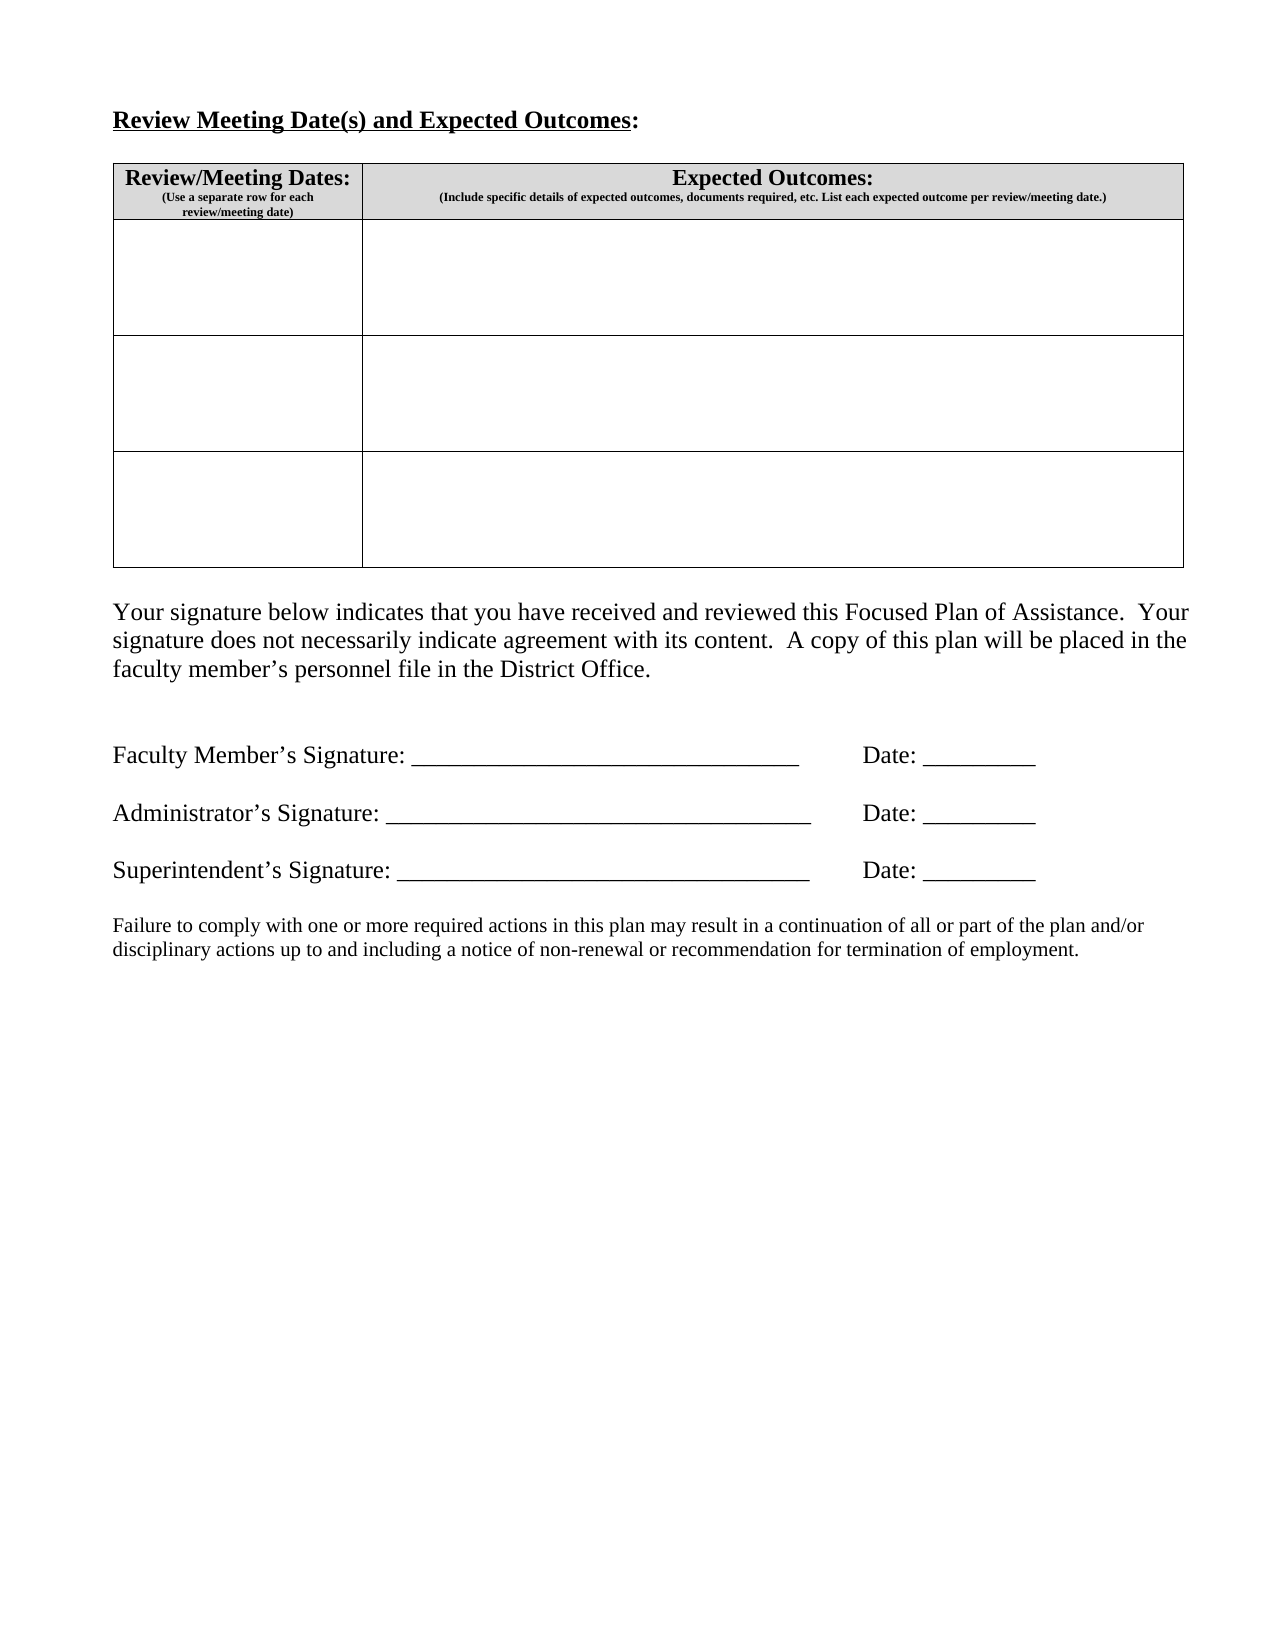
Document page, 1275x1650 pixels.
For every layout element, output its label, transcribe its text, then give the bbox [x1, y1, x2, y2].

text Faculty Member’s Signature: _______________________________ Date: _________ [112, 740, 1200, 769]
table_cell [114, 336, 362, 451]
text Your signature below indicates that you have received and reviewed this Focused Plan of Assistance. Your signature does not necessarily indicate agreement with its content. A copy of this plan will be placed in the faculty member’s personnel file in the District Office. [112, 597, 1200, 683]
text Failure to comply with one or more required actions in this plan may result in a continuation of all or part of the plan and/or disciplinary actions up to and including a notice of non-renewal or recommendation for termination of employment. [112, 913, 1200, 961]
table_cell [114, 220, 362, 335]
table_cell [363, 452, 1183, 567]
text Review Meeting Date(s) and Expected Outcomes: [112, 105, 1200, 134]
table_header Expected Outcomes: (Include specific details of expected outcomes, documents required, etc. List each expected outcome per review/meeting date.) [363, 164, 1183, 219]
table_cell [363, 336, 1183, 451]
text Administrator’s Signature: __________________________________ Date: _________ [112, 798, 1200, 827]
table_cell [363, 220, 1183, 335]
table_header Review/Meeting Dates: (Use a separate row for each review/meeting date) [114, 164, 362, 219]
table_cell [114, 452, 362, 567]
text Superintendent’s Signature: _________________________________ Date: _________ [112, 855, 1200, 884]
